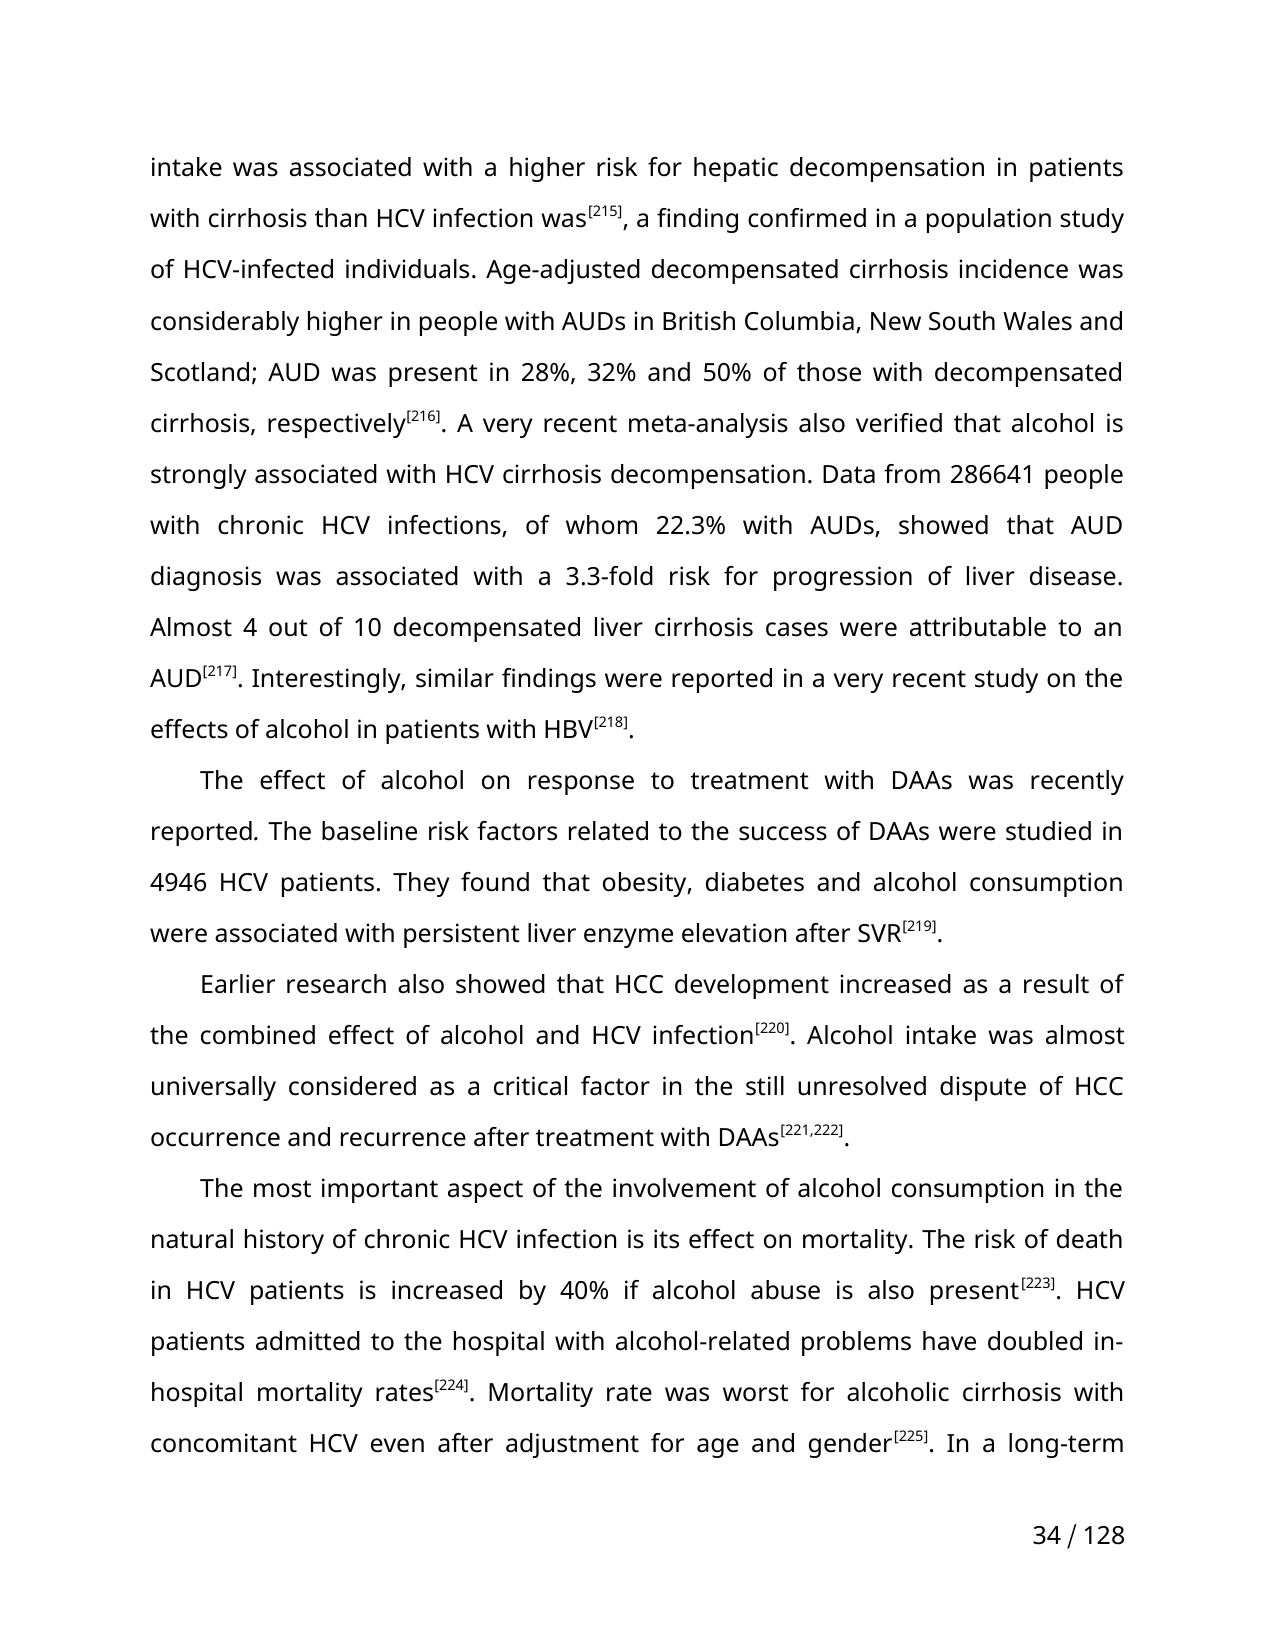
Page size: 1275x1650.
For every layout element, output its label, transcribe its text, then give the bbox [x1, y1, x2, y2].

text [150, 1171, 1125, 1460]
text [150, 150, 1125, 746]
text Earlier research also showed that HCC development increased as a result of the combined effect of alcohol and HCV infection[220]. Alcohol intake was almost universally considered as a critical factor in the still unresolved dispute of HCC occurrence and recurrence after treatment with DAAs[221,222]. [150, 967, 1125, 1154]
text The effect of alcohol on response to treatment with DAAs was recently reported. The baseline risk factors related to the success of DAAs were studied in 4946 HCV patients. They found that obesity, diabetes and alcohol consumption were associated with persistent liver enzyme elevation after SVR[219]. [150, 762, 1125, 950]
